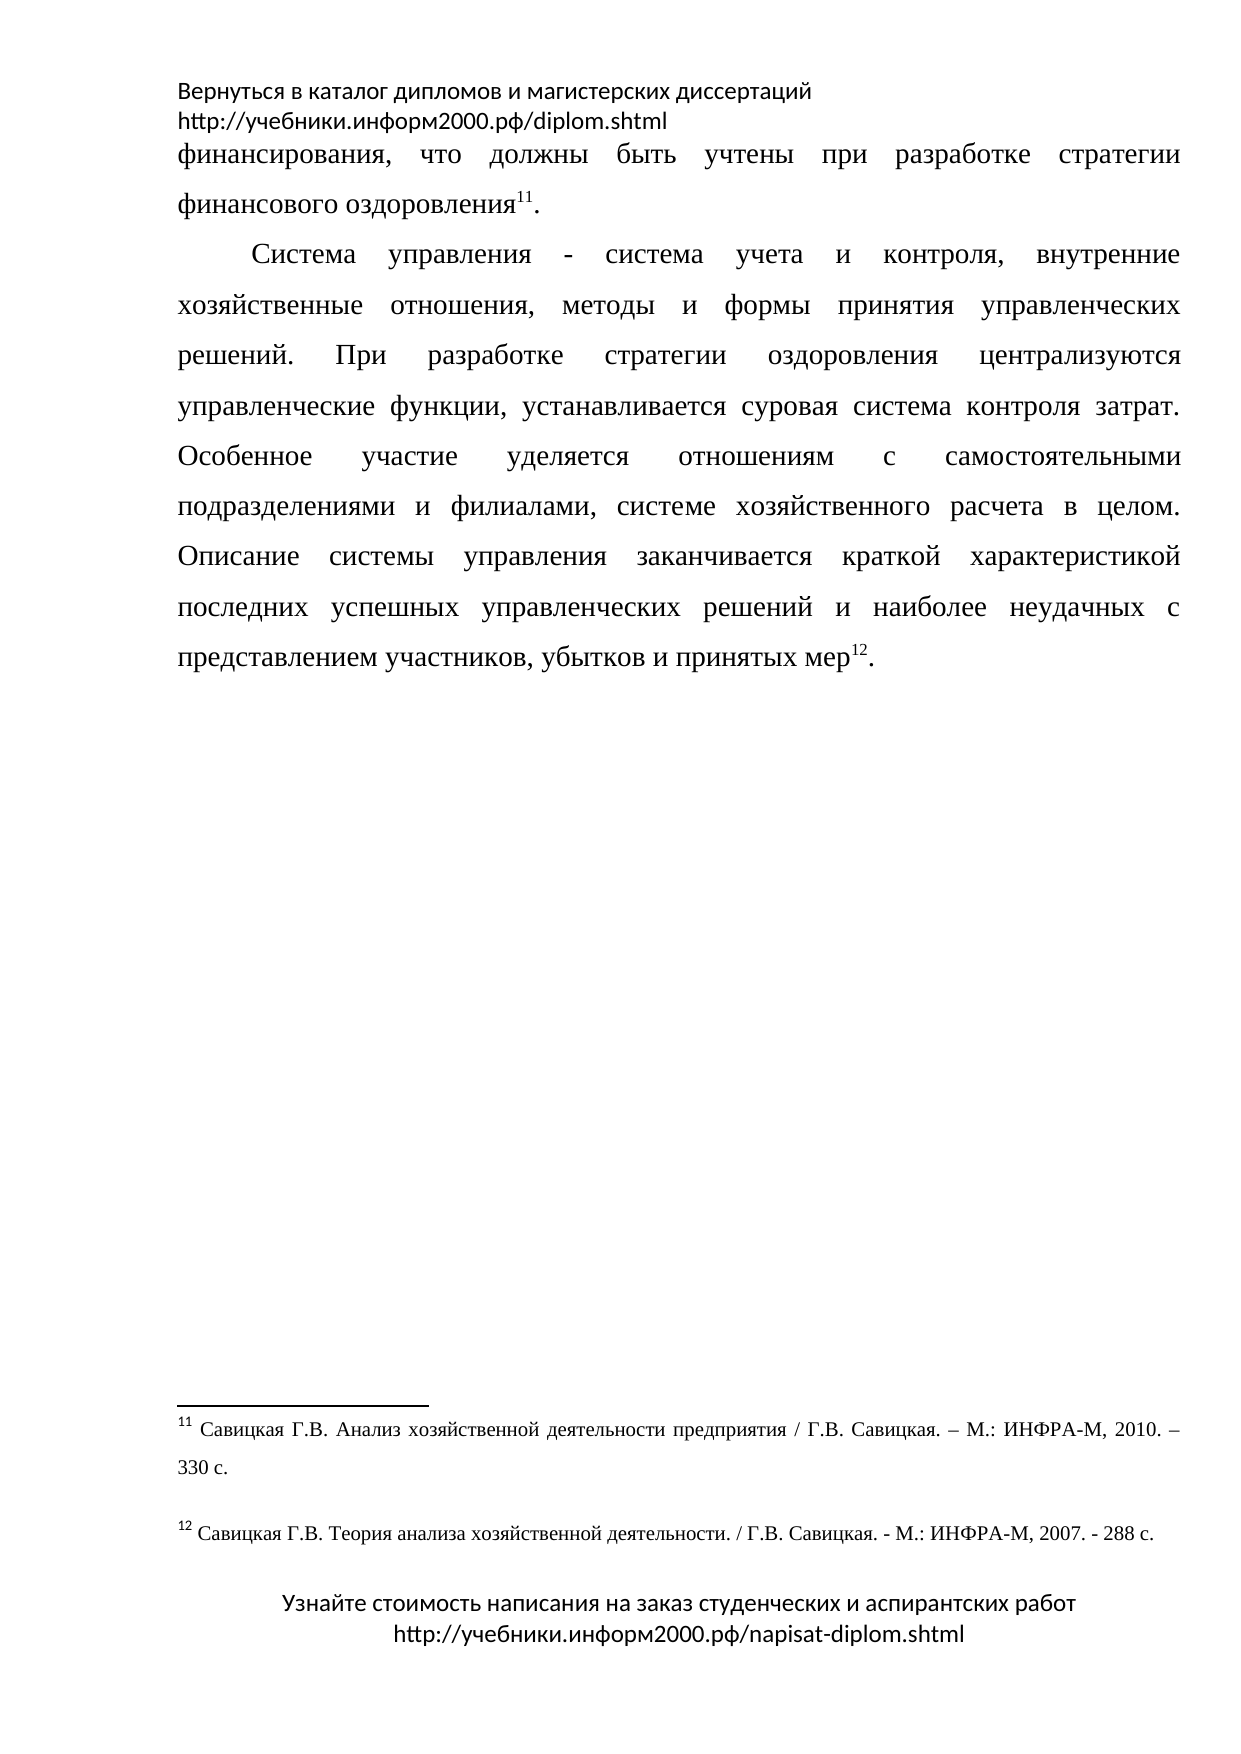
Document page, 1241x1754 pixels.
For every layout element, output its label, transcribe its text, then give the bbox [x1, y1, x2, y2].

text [177, 136, 1181, 220]
text Система управления - система учета и контроля, внутренние хозяйственные отношения, методы и формы принятия управленческих решений. При разработке стратегии оздоровления централизуются управленческие функции, устанавливается суровая система контроля затрат. Особенное участие уделяется отношениям с самостоятельными подразделениями и филиалами, системе хозяйственного расчета в целом. Описание системы управления заканчивается краткой характеристикой последних успешных управленческих решений и наиболее неудачных с представлением участников, убытков и принятых мер. [177, 237, 1181, 673]
